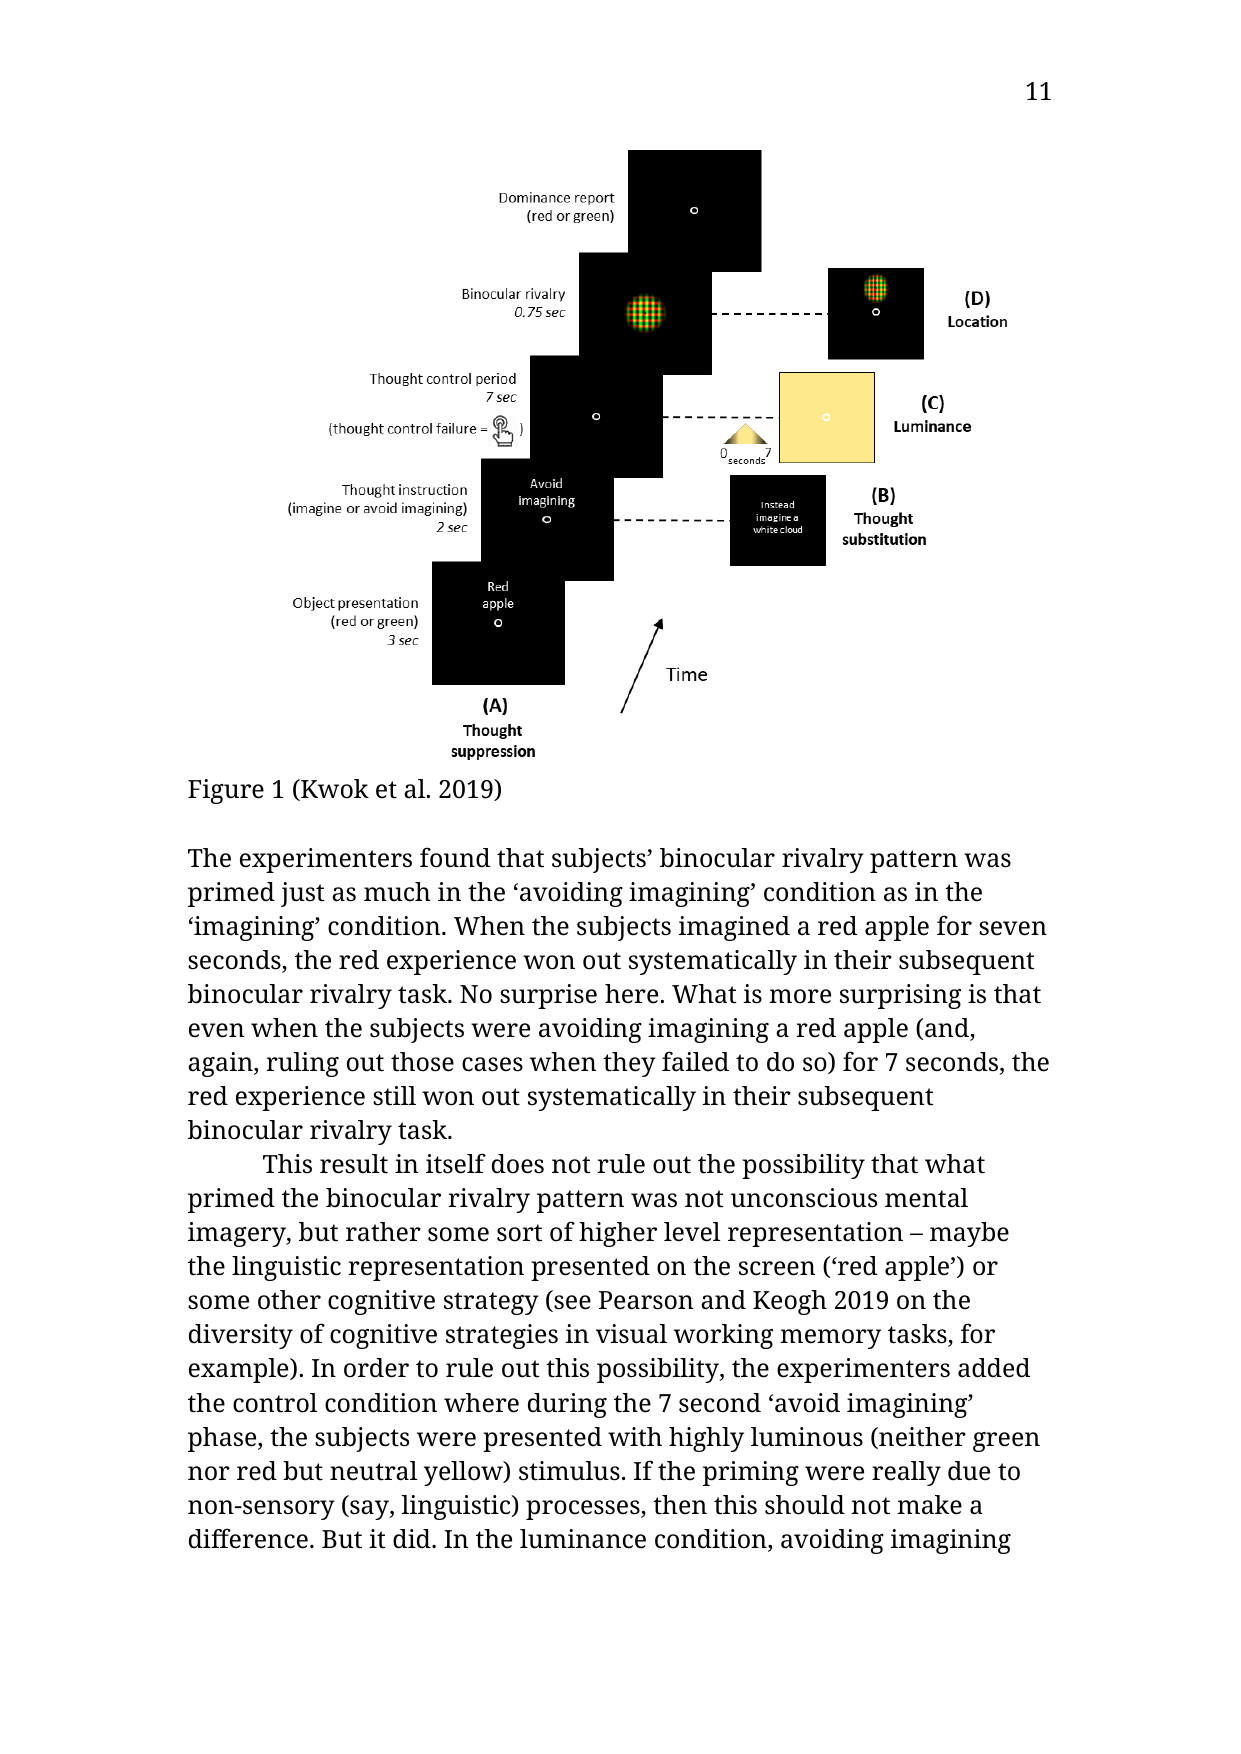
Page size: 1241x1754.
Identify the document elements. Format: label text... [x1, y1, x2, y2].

text Figure 1 (Kwok et al. 2019) [187, 772, 1053, 806]
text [187, 1147, 1053, 1556]
text The experimenters found that subjects’ binocular rivalry pattern was primed just as much in the ‘avoiding imagining’ condition as in the ‘imagining’ condition. When the subjects imagined a red apple for seven seconds, the red experience won out systematically in their subsequent binocular rivalry task. No surprise here. What is more surprising is that even when the subjects were avoiding imagining a red apple (and, again, ruling out those cases when they failed to do so) for 7 seconds, the red experience still won out systematically in their subsequent binocular rivalry task. [187, 840, 1053, 1147]
picture [262, 150, 1035, 772]
